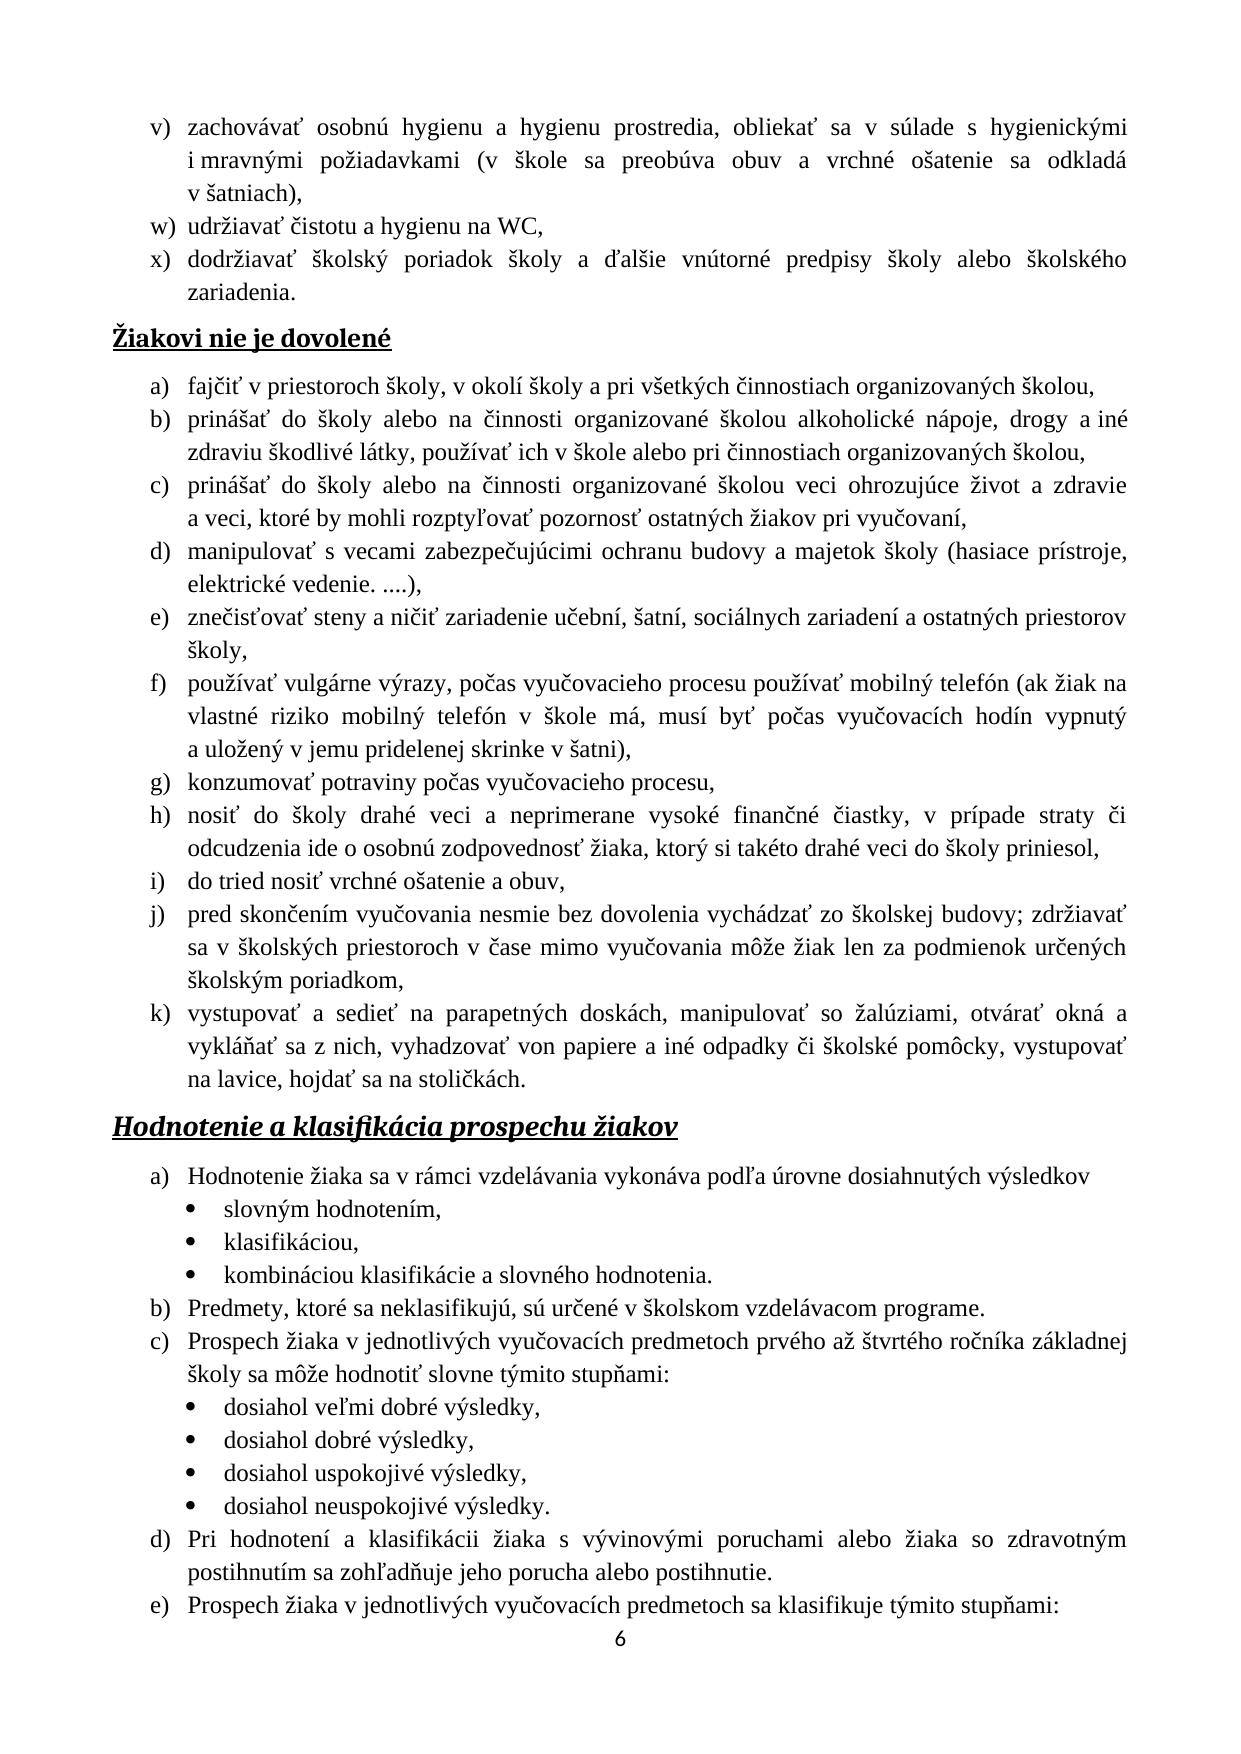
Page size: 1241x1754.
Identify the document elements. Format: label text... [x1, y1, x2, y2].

list manipulovať s vecami zabezpečujúcimi ochranu budovy a majetok školy (hasiace prístroje, elektrické vedenie. ....), [150, 536, 1128, 598]
list Hodnotenie žiaka sa v rámci vzdelávania vykonáva podľa úrovne dosiahnutých výsledkov [150, 1161, 1128, 1190]
subtitle Žiakovi nie je dovolené [112, 323, 1128, 354]
list konzumovať potraviny počas vyučovacieho procesu, [150, 767, 1128, 796]
list dodržiavať školský poriadok školy a ďalšie vnútorné predpisy školy alebo školského zariadenia. [150, 244, 1128, 306]
list pred skončením vyučovania nesmie bez dovolenia vychádzať zo školskej budovy; zdržiavať sa v školských priestoroch v čase mimo vyučovania môže žiak len za podmienok určených školským poriadkom, [150, 899, 1128, 994]
list dosiahol dobré výsledky, [186, 1425, 1128, 1454]
list zachovávať osobnú hygienu a hygienu prostredia, obliekať sa v súlade s hygienickými i mravnými požiadavkami (v škole sa preobúva obuv a vrchné ošatenie sa odkladá v šatniach), [150, 112, 1128, 207]
list do tried nosiť vrchné ošatenie a obuv, [150, 866, 1128, 895]
list Pri hodnotení a klasifikácii žiaka s vývinovými poruchami alebo žiaka so zdravotným postihnutím sa zohľadňuje jeho porucha alebo postihnutie. [150, 1524, 1128, 1586]
list vystupovať a sedieť na parapetných doskách, manipulovať so žalúziami, otvárať okná a vykláňať sa z nich, vyhadzovať von papiere a iné odpadky či školské pomôcky, vystupovať na lavice, hojdať sa na stoličkách. [150, 998, 1128, 1093]
list používať vulgárne výrazy, počas vyučovacieho procesu používať mobilný telefón (ak žiak na vlastné riziko mobilný telefón v škole má, musí byť počas vyučovacích hodín vypnutý a uložený v jemu pridelenej skrinke v šatni), [150, 668, 1128, 763]
list Predmety, ktoré sa neklasifikujú, sú určené v školskom vzdelávacom programe. [150, 1293, 1128, 1322]
list prinášať do školy alebo na činnosti organizované školou veci ohrozujúce život a zdravie a veci, ktoré by mohli rozptyľovať pozornosť ostatných žiakov pri vyučovaní, [150, 470, 1128, 532]
list prinášať do školy alebo na činnosti organizované školou alkoholické nápoje, drogy a iné zdraviu škodlivé látky, používať ich v škole alebo pri činnostiach organizovaných školou, [150, 404, 1128, 466]
list dosiahol neuspokojivé výsledky. [186, 1491, 1128, 1520]
list slovným hodnotením, [186, 1194, 1128, 1223]
subtitle Hodnotenie a klasifikácia prospechu žiakov [112, 1110, 1128, 1143]
list znečisťovať steny a ničiť zariadenie učební, šatní, sociálnych zariadení a ostatných priestorov školy, [150, 602, 1128, 664]
list nosiť do školy drahé veci a neprimerane vysoké finančné čiastky, v prípade straty či odcudzenia ide o osobnú zodpovednosť žiaka, ktorý si takéto drahé veci do školy priniesol, [150, 800, 1128, 862]
list kombináciou klasifikácie a slovného hodnotenia. [186, 1260, 1128, 1289]
list klasifikáciou, [186, 1227, 1128, 1256]
list udržiavať čistotu a hygienu na WC, [150, 211, 1128, 240]
list Prospech žiaka v jednotlivých vyučovacích predmetoch sa klasifikuje týmito stupňami: [150, 1590, 1128, 1619]
list dosiahol uspokojivé výsledky, [186, 1458, 1128, 1487]
list fajčiť v priestoroch školy, v okolí školy a pri všetkých činnostiach organizovaných školou, [150, 371, 1128, 400]
list dosiahol veľmi dobré výsledky, [186, 1392, 1128, 1421]
list Prospech žiaka v jednotlivých vyučovacích predmetoch prvého až štvrtého ročníka základnej školy sa môže hodnotiť slovne týmito stupňami: [150, 1326, 1128, 1388]
